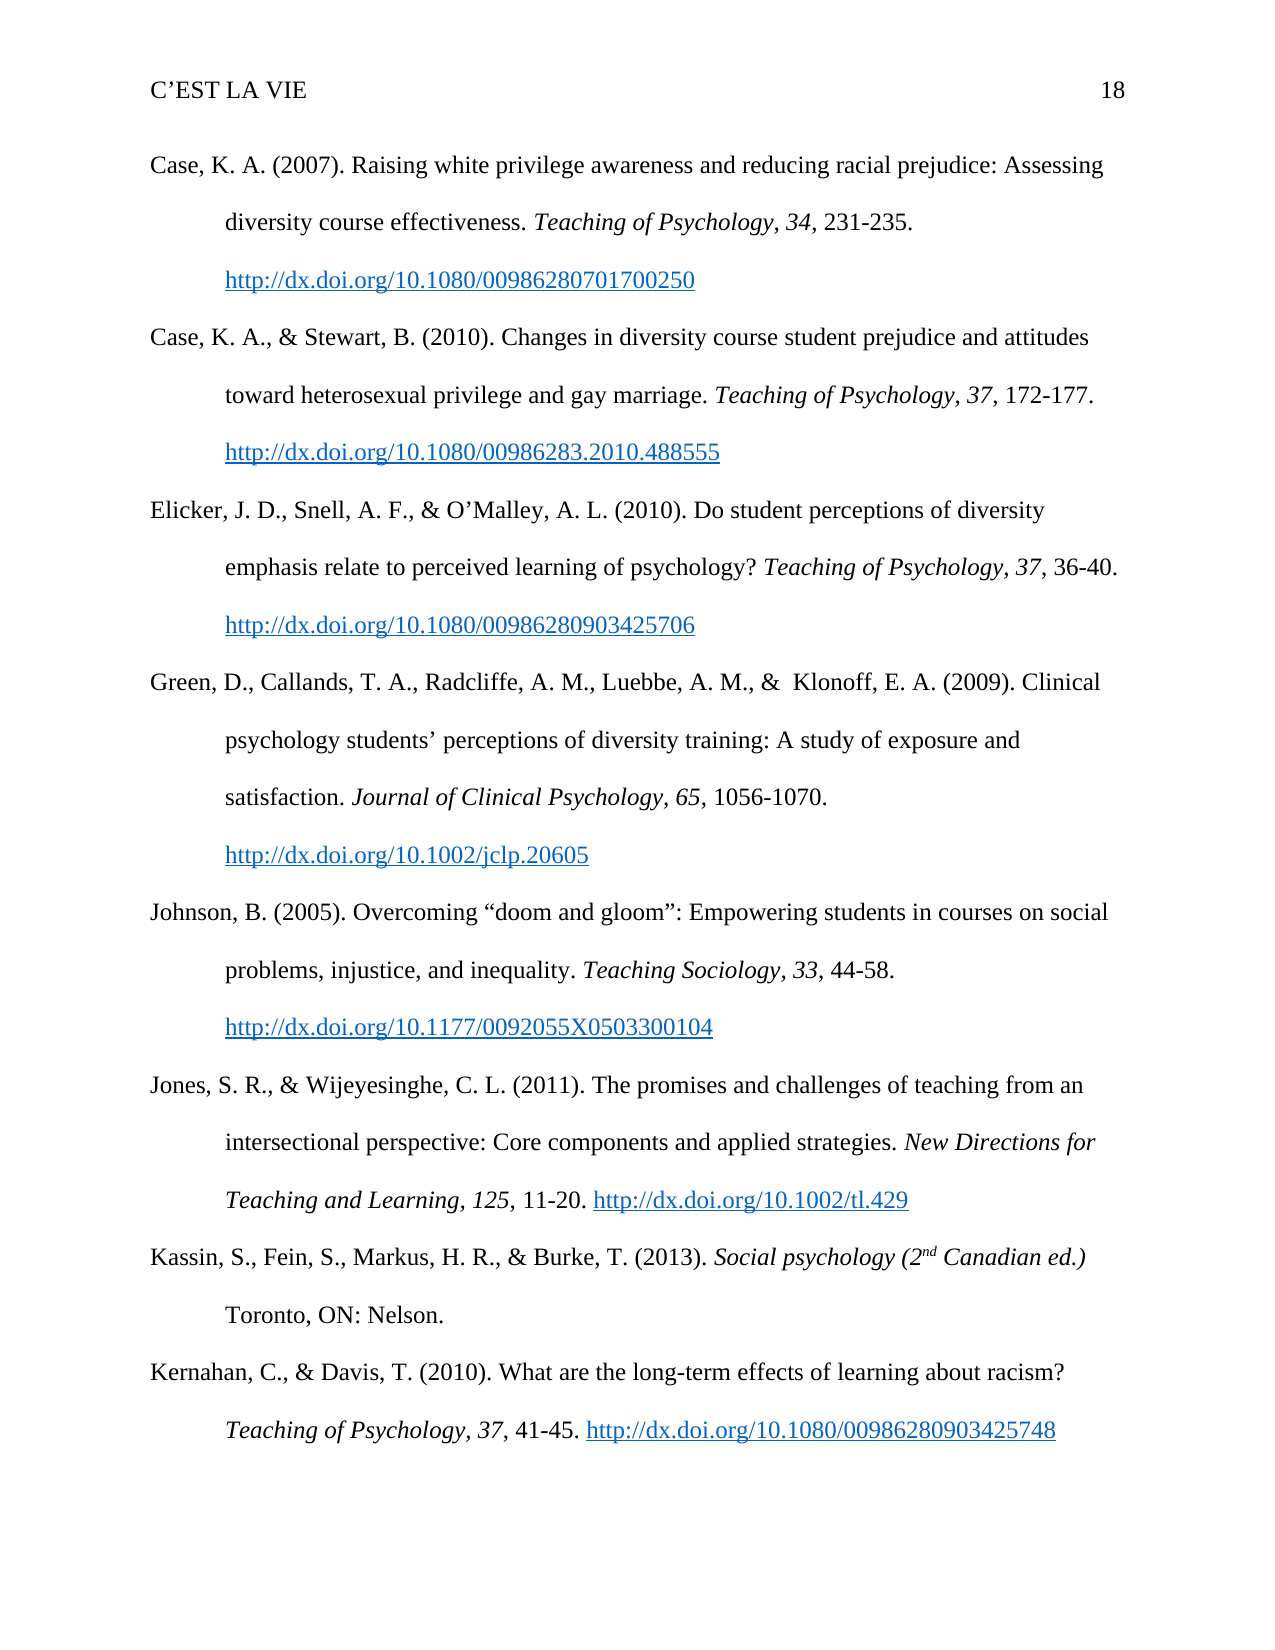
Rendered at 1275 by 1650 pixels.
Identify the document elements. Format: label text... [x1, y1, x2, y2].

text Case, K. A., & Stewart, B. (2010). Changes in diversity course student prejudice and attitudes toward heterosexual privilege and gay marriage. Teaching of Psychology, 37, 172-177. http://dx.doi.org/10.1080/00986283.2010.488555 [150, 322, 1125, 466]
text Kassin, S., Fein, S., Markus, H. R., & Burke, T. (2013). Social psychology (2nd Canadian ed.) Toronto, ON: Nelson. [150, 1242, 1125, 1329]
text Green, D., Callands, T. A., Radcliffe, A. M., Luebbe, A. M., & Klonoff, E. A. (2009). Clinical psychology students’ perceptions of diversity training: A study of exposure and satisfaction. Journal of Clinical Psychology, 65, 1056-1070. http://dx.doi.org/10.1002/jclp.20605 [150, 667, 1125, 869]
text Kernahan, C., & Davis, T. (2010). What are the long-term effects of learning about racism? Teaching of Psychology, 37, 41-45. http://dx.doi.org/10.1080/00986280903425748 [150, 1357, 1125, 1444]
text Case, K. A. (2007). Raising white privilege awareness and reducing racial prejudice: Assessing diversity course effectiveness. Teaching of Psychology, 34, 231-235. http://dx.doi.org/10.1080/00986280701700250 [150, 150, 1125, 294]
text Elicker, J. D., Snell, A. F., & O’Malley, A. L. (2010). Do student perceptions of diversity emphasis relate to perceived learning of psychology? Teaching of Psychology, 37, 36-40. http://dx.doi.org/10.1080/00986280903425706 [150, 495, 1125, 639]
text Jones, S. R., & Wijeyesinghe, C. L. (2011). The promises and challenges of teaching from an intersectional perspective: Core components and applied strategies. New Directions for Teaching and Learning, 125, 11-20. http://dx.doi.org/10.1002/tl.429 [150, 1070, 1125, 1214]
text Johnson, B. (2005). Overcoming “doom and gloom”: Empowering students in courses on social problems, injustice, and inequality. Teaching Sociology, 33, 44-58. http://dx.doi.org/10.1177/0092055X0503300104 [150, 897, 1125, 1041]
